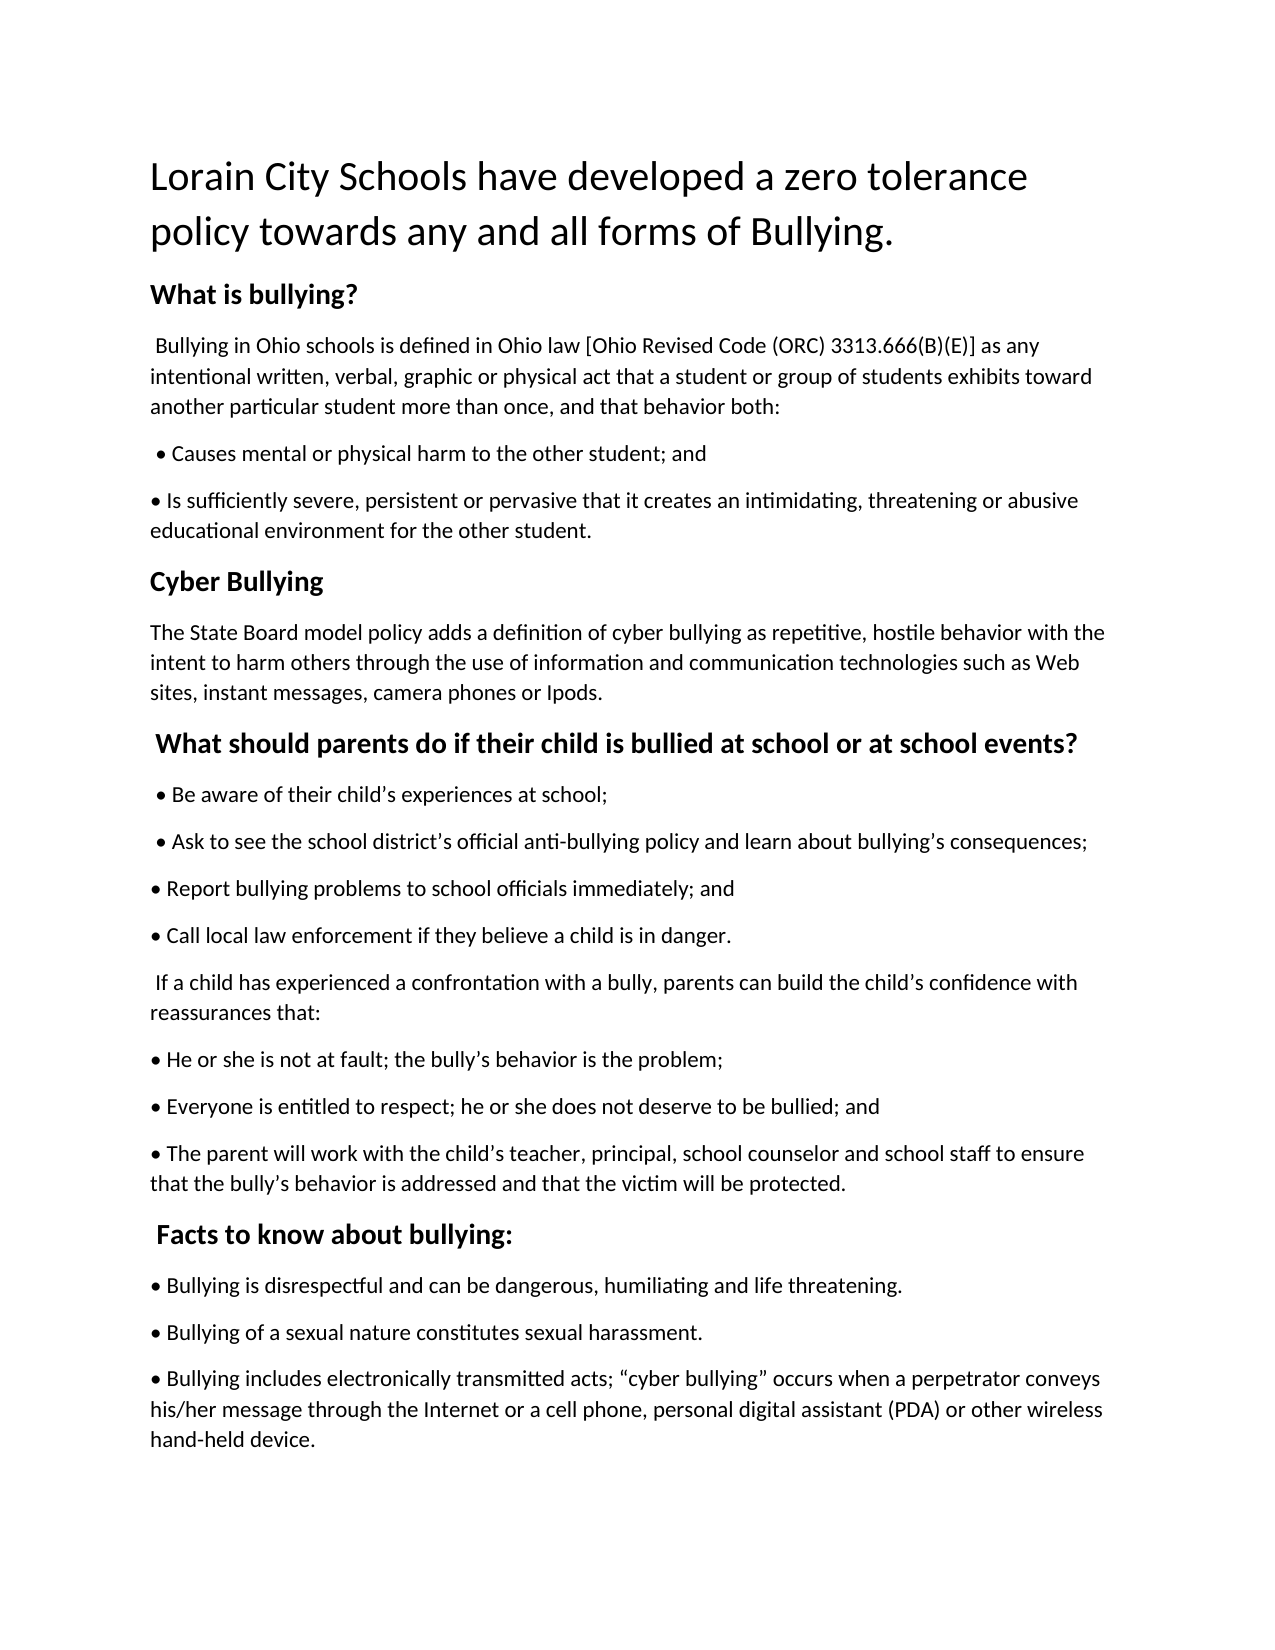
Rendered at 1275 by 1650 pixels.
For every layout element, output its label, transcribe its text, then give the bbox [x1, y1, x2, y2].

text • Everyone is entitled to respect; he or she does not deserve to be bullied; and [150, 1092, 1125, 1120]
text • Bullying includes electronically transmitted acts; “cyber bullying” occurs when a perpetrator conveys his/her message through the Internet or a cell phone, personal digital assistant (PDA) or other wireless hand-held device. [150, 1364, 1125, 1453]
text • Be aware of their child’s experiences at school; [150, 780, 1125, 808]
text • He or she is not at fault; the bully’s behavior is the problem; [150, 1045, 1125, 1073]
text What should parents do if their child is bullied at school or at school events? [150, 725, 1125, 761]
text Bullying in Ohio schools is defined in Ohio law [Ohio Revised Code (ORC) 3313.666(B)(E)] as any intentional written, verbal, graphic or physical act that a student or group of students exhibits toward another particular student more than once, and that behavior both: [150, 332, 1125, 420]
text • Ask to see the school district’s official anti-bullying policy and learn about bullying’s consequences; [150, 827, 1125, 855]
text Facts to know about bullying: [150, 1216, 1125, 1251]
text • The parent will work with the child’s teacher, principal, school counselor and school staff to ensure that the bully’s behavior is addressed and that the victim will be protected. [150, 1139, 1125, 1197]
text The State Board model policy adds a definition of cyber bullying as repetitive, hostile behavior with the intent to harm others through the use of information and communication technologies such as Web sites, instant messages, camera phones or Ipods. [150, 618, 1125, 706]
text If a child has experienced a confrontation with a bully, parents can build the child’s confidence with reassurances that: [150, 968, 1125, 1026]
text • Report bullying problems to school officials immediately; and [150, 874, 1125, 902]
text • Bullying is disrespectful and can be dangerous, humiliating and life threatening. [150, 1271, 1125, 1299]
text • Bullying of a sexual nature constitutes sexual harassment. [150, 1318, 1125, 1346]
text • Causes mental or physical harm to the other student; and [150, 439, 1125, 467]
text Lorain City Schools have developed a zero tolerance policy towards any and all forms of Bullying. [150, 150, 1125, 256]
text • Is sufficiently severe, persistent or pervasive that it creates an intimidating, threatening or abusive educational environment for the other student. [150, 486, 1125, 544]
text Cyber Bullying [150, 563, 1125, 598]
text • Call local law enforcement if they believe a child is in danger. [150, 921, 1125, 949]
text What is bullying? [150, 276, 1125, 312]
